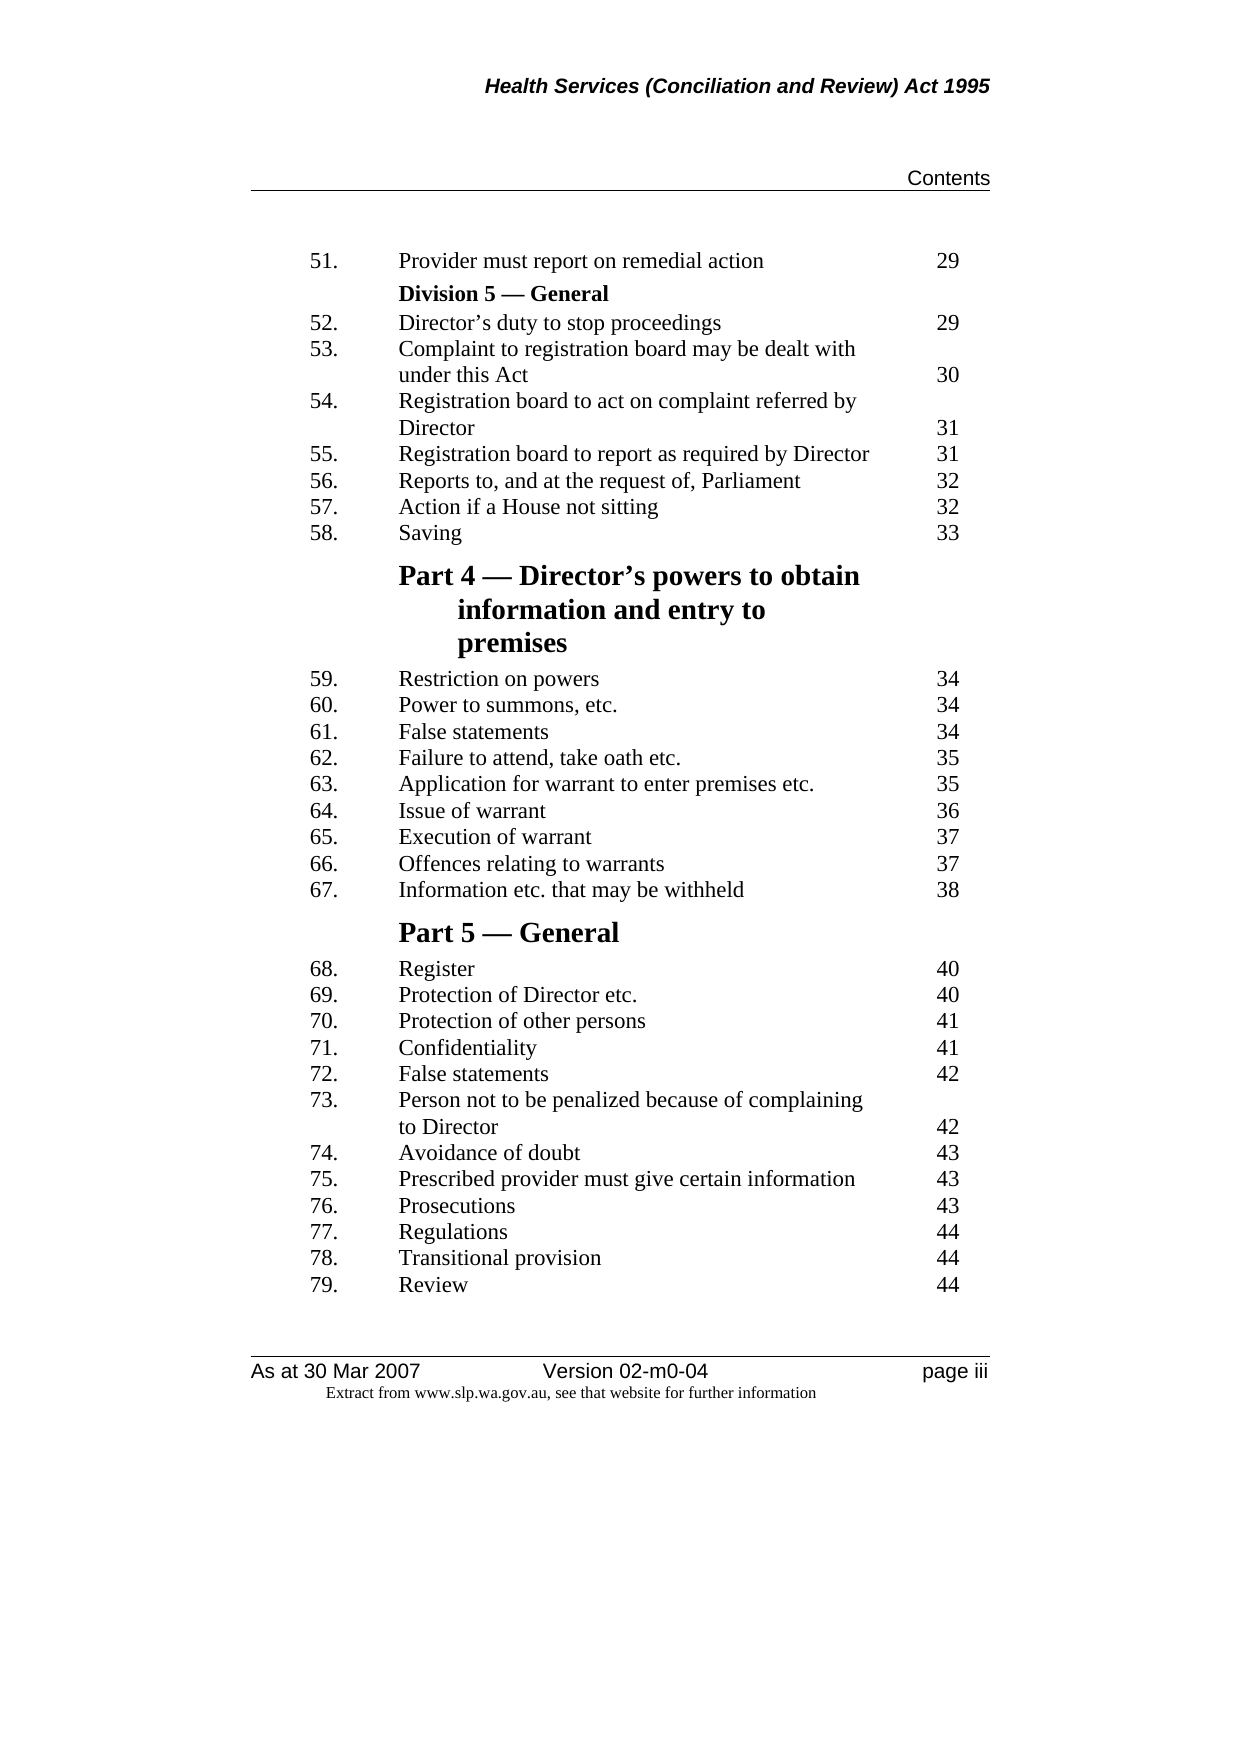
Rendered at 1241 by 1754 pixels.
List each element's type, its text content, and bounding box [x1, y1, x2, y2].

text 52. Director’s duty to stop proceedings 29 [309, 308, 872, 335]
text 67. Information etc. that may be withheld 38 [309, 876, 872, 902]
text 70. Protection of other persons 41 [309, 1007, 872, 1034]
text 68. Register 40 [309, 954, 872, 981]
text 76. Prosecutions 43 [309, 1192, 872, 1218]
text Part 4 — Director’s powers to obtain information and entry to premises [398, 558, 872, 659]
text 61. False statements 34 [309, 718, 872, 744]
text 72. False statements 42 [309, 1060, 872, 1086]
text 63. Application for warrant to enter premises etc. 35 [309, 771, 872, 797]
text 51. Provider must report on remedial action 29 [309, 247, 872, 274]
text 73. Person not to be penalized because of complaining to Director 42 [309, 1086, 872, 1139]
text 55. Registration board to report as required by Director 31 [309, 440, 872, 467]
text 71. Confidentiality 41 [309, 1034, 872, 1060]
text 56. Reports to, and at the request of, Parliament 32 [309, 467, 872, 493]
text 75. Prescribed provider must give certain information 43 [309, 1165, 872, 1192]
text 59. Restriction on powers 34 [309, 665, 872, 691]
text 53. Complaint to registration board may be dealt with under this Act 30 [309, 335, 872, 388]
text 64. Issue of warrant 36 [309, 797, 872, 823]
text 69. Protection of Director etc. 40 [309, 981, 872, 1007]
text Division 5 — General [398, 280, 872, 306]
text 57. Action if a House not sitting 32 [309, 493, 872, 519]
text Part 5 — General [398, 915, 872, 948]
text 54. Registration board to act on complaint referred by Director 31 [309, 388, 872, 440]
text 78. Transitional provision 44 [309, 1244, 872, 1271]
text 79. Review 44 [309, 1271, 872, 1297]
text 66. Offences relating to warrants 37 [309, 849, 872, 876]
text 60. Power to summons, etc. 34 [309, 691, 872, 718]
text 77. Regulations 44 [309, 1218, 872, 1244]
text 74. Avoidance of doubt 43 [309, 1139, 872, 1165]
text 62. Failure to attend, take oath etc. 35 [309, 744, 872, 771]
text 58. Saving 33 [309, 519, 872, 546]
text 65. Execution of warrant 37 [309, 823, 872, 849]
